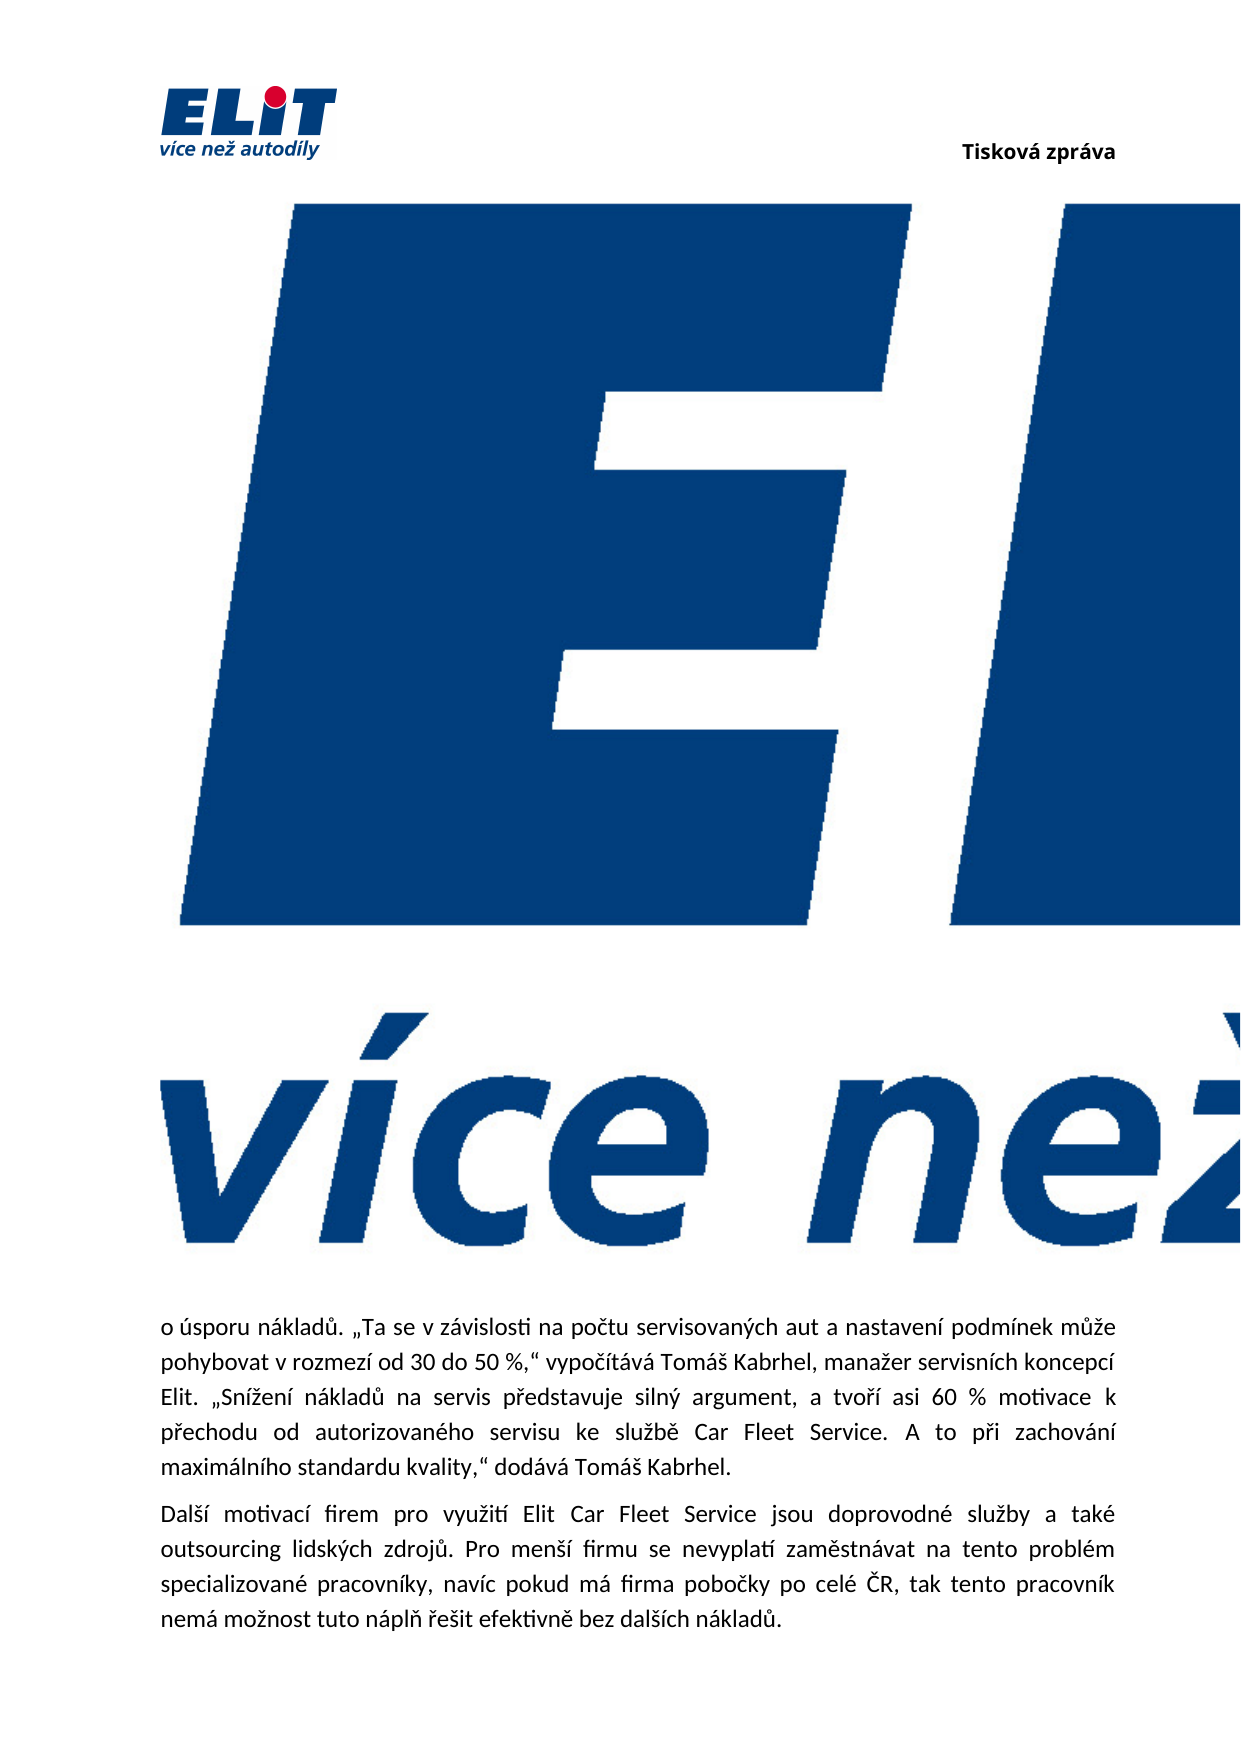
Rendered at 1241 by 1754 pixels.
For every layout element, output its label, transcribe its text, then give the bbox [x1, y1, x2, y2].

picture [160, 86, 337, 160]
text Další motivací firem pro využití Elit Car Fleet Service jsou doprovodné služby a také outsourcing lidských zdrojů. Pro menší firmu se nevyplatí zaměstnávat na tento problém specializované pracovníky, navíc pokud má firma pobočky po celé ČR, tak tento pracovník nemá možnost tuto náplň řešit efektivně bez dalších nákladů. [160, 1499, 1116, 1634]
text Hlavním důvodem, proč tyto velké firmy udělaly tak odvážný, a ještě před pár lety nepředstavitelný krok, a od autorizovaného servisu přešly k neznačkovému, byla snaha o úsporu nákladů. „Ta se v závislosti na počtu servisovaných aut a nastavení podmínek může pohybovat v rozmezí od 30 do 50 %,“ vypočítává Tomáš Kabrhel, manažer servisních koncepcí Elit. „Snížení nákladů na servis představuje silný argument, a tvoří asi 60 % motivace k přechodu od autorizovaného servisu ke službě Car Fleet Service. A to při zachování maximálního standardu kvality,“ dodává Tomáš Kabrhel. [160, 1312, 1116, 1482]
picture [160, 165, 1241, 1312]
